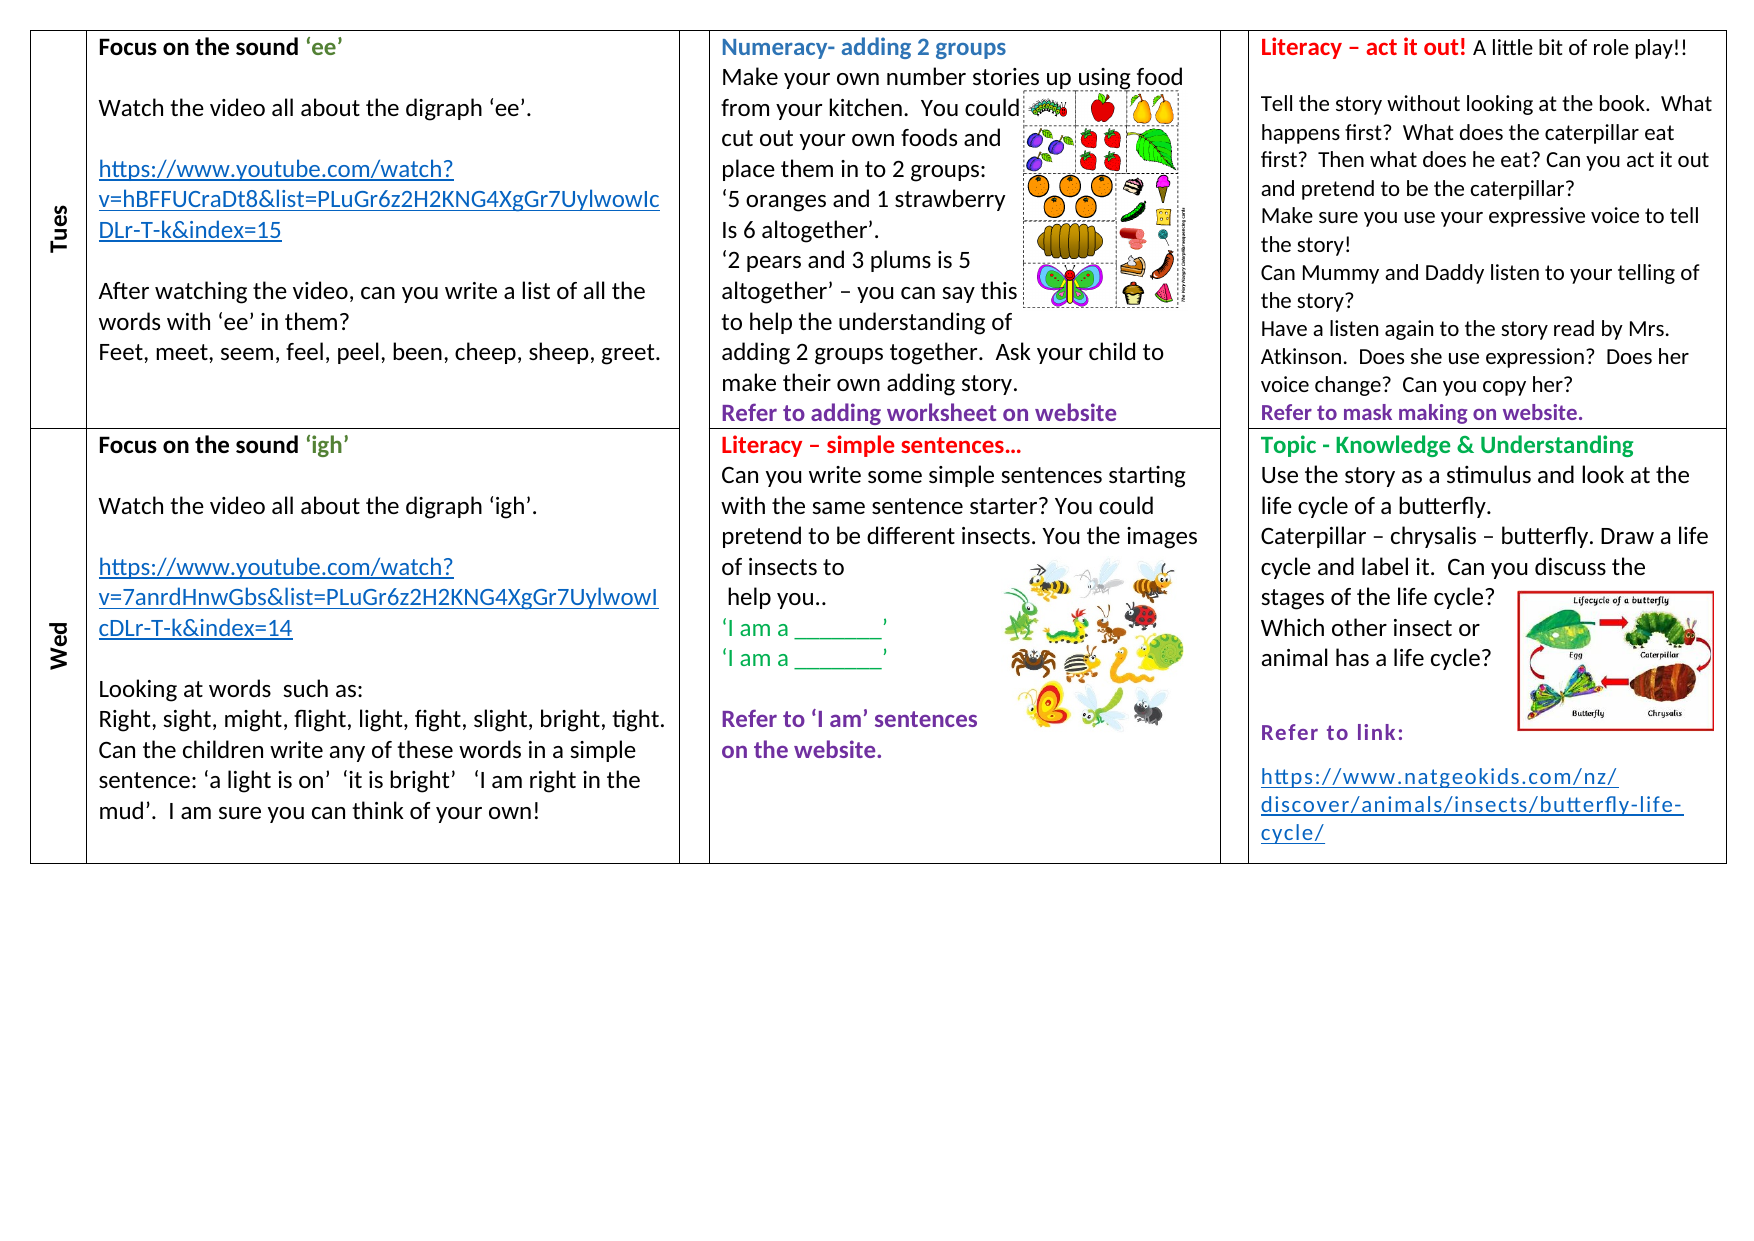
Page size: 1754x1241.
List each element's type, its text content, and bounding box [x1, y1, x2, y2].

picture [1001, 556, 1184, 734]
table_cell Literacy – simple sentences… Can you write some simple sentences starting with the same sentence starter? You could pretend to be different insects. You the images of insects to help you.. ‘I am a _______’ ‘I am a _______’ Refer to ‘I am’ sentences on the website. [710, 429, 1220, 863]
table_cell Focus on the sound ‘ee’ Watch the video all about the digraph ‘ee’. https://www.youtube.com/watch?v=hBFFUCraDt8&list=PLuGr6z2H2KNG4XgGr7UylwowIcDLr-T-k&index=15 After watching the video, can you write a list of all the words with ‘ee’ in them? Feet, meet, seem, feel, peel, been, cheep, sheep, greet. [87, 31, 679, 428]
table_cell Wed [31, 429, 86, 863]
table_cell Topic - Knowledge & Understanding Use the story as a stimulus and look at the life cycle of a butterfly. Caterpillar – chrysalis – butterfly. Draw a life cycle and label it. Can you discuss the stages of the life cycle? Which other insect or animal has a life cycle? Refer to link: https://www.natgeokids.com/nz/discover/animals/insects/butterfly-life-cycle/ [1249, 429, 1726, 863]
table_cell Tues [31, 31, 86, 428]
table_cell Focus on the sound ‘igh’ Watch the video all about the digraph ‘igh’. https://www.youtube.com/watch?v=7anrdHnwGbs&list=PLuGr6z2H2KNG4XgGr7UylwowIcDLr-T-k&index=14 Looking at words such as: Right, sight, might, flight, light, fight, slight, bright, tight. Can the children write any of these words in a simple sentence: ‘a light is on’ ‘it is bright’ ‘I am right in the mud’. I am sure you can think of your own! [87, 429, 679, 863]
table_cell Numeracy- adding 2 groups Make your own number stories up using food from your kitchen. You could cut out your own foods and place them in to 2 groups: ‘5 oranges and 1 strawberry Is 6 altogether’. ‘2 pears and 3 plums is 5 altogether’ – you can say this to help the understanding of adding 2 groups together. Ask your child to make their own adding story. Refer to adding worksheet on website [710, 31, 1220, 428]
table_cell Literacy – act it out! A little bit of role play!! Tell the story without looking at the book. What happens first? What does the caterpillar eat first? Then what does he eat? Can you act it out and pretend to be the caterpillar? Make sure you use your expressive voice to tell the story! Can Mummy and Daddy listen to your telling of the story? Have a listen again to the story read by Mrs. Atkinson. Does she use expression? Does her voice change? Can you copy her? Refer to mask making on website. [1249, 31, 1726, 428]
